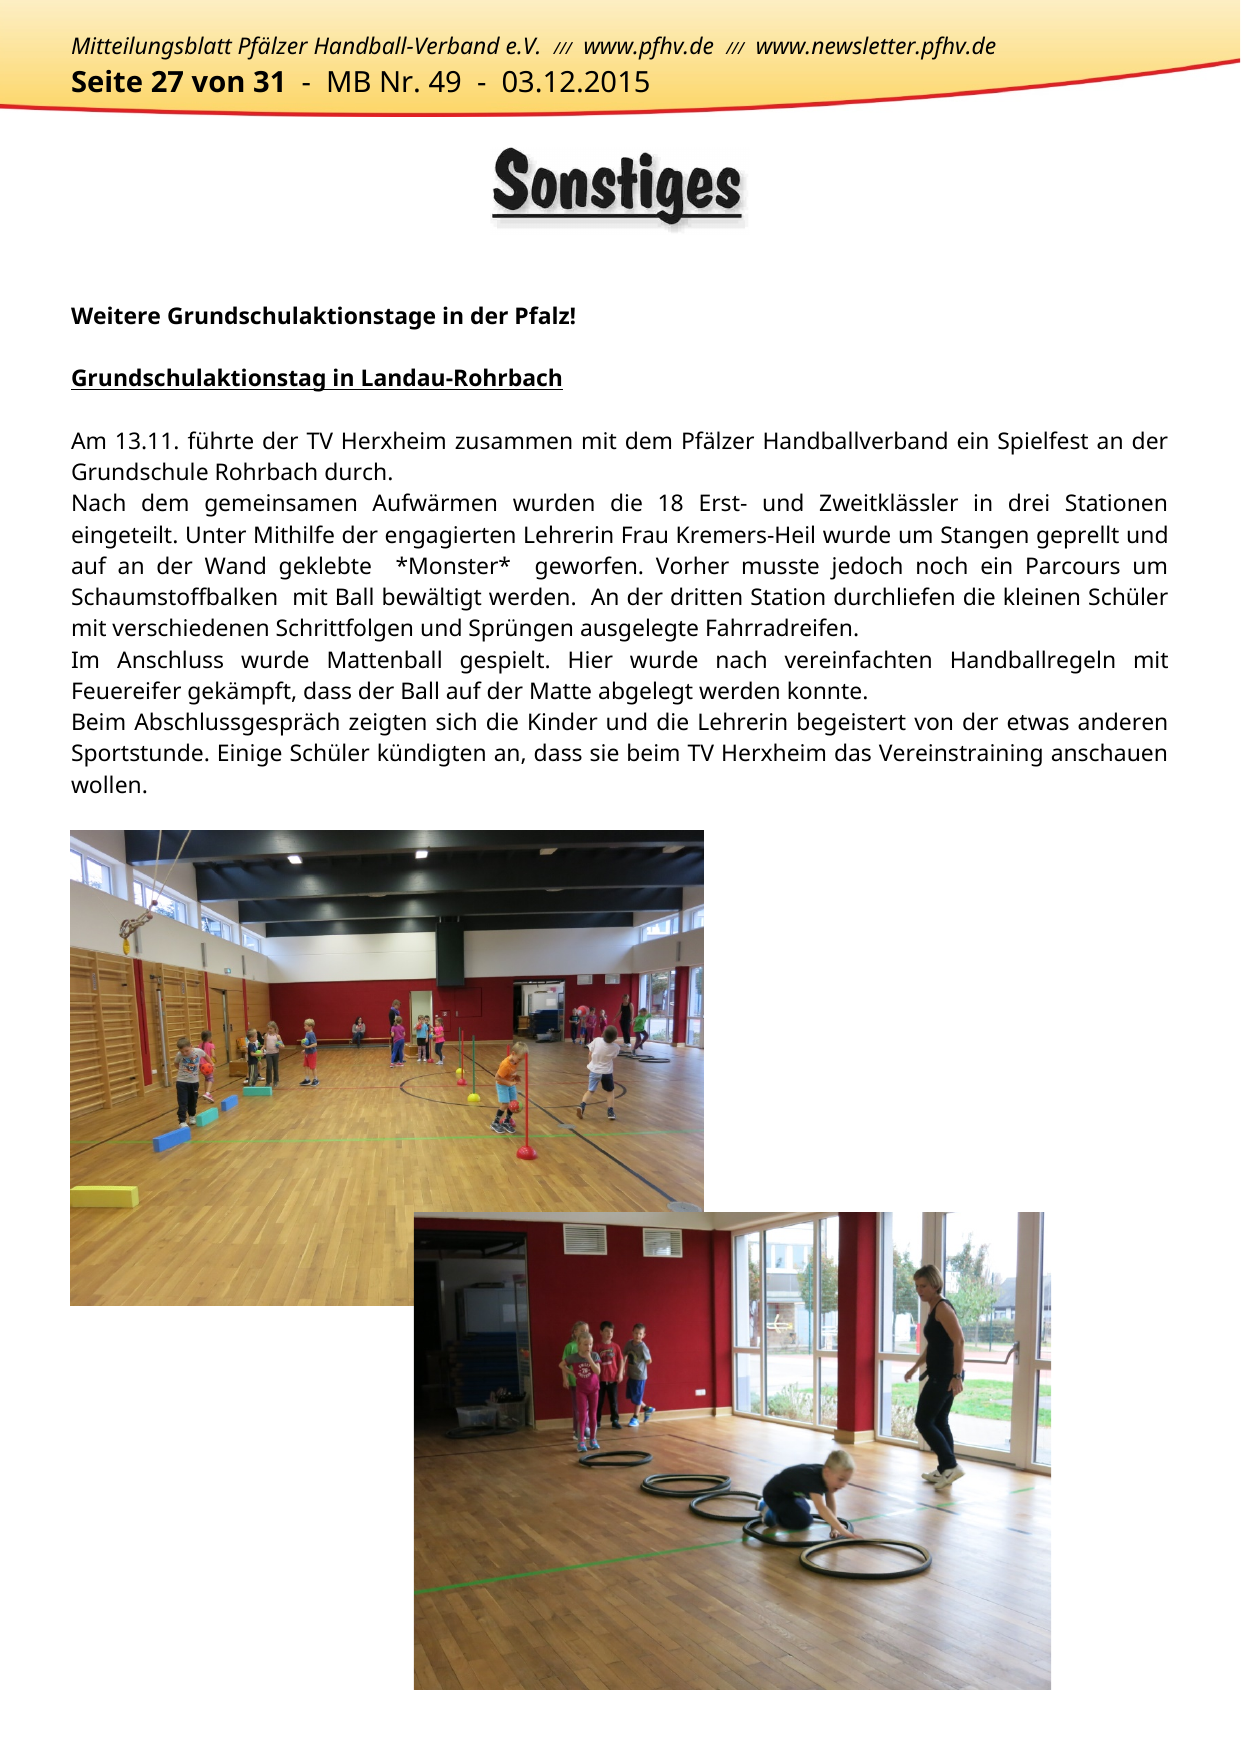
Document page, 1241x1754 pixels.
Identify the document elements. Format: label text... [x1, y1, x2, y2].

picture [490, 147, 750, 235]
text Beim Abschlussgespräch zeigten sich die Kinder und die Lehrerin begeistert von der etwas anderen Sportstunde. Einige Schüler kündigten an, dass sie beim TV Herxheim das Vereinstraining anschauen wollen. [71, 706, 1169, 800]
picture [0, 0, 1241, 117]
text Im Anschluss wurde Mattenball gespielt. Hier wurde nach vereinfachten Handballregeln mit Feuereifer gekämpft, dass der Ball auf der Matte abgelegt werden konnte. [71, 643, 1169, 706]
text Grundschulaktionstag in Landau-Rohrbach [71, 362, 1169, 393]
text Weitere Grundschulaktionstage in der Pfalz! [71, 300, 1169, 331]
picture [70, 830, 1052, 1690]
text Nach dem gemeinsamen Aufwärmen wurden die 18 Erst- und Zweitklässler in drei Stationen eingeteilt. Unter Mithilfe der engagierten Lehrerin Frau Kremers-Heil wurde um Stangen geprellt und auf an der Wand geklebte *Monster* geworfen. Vorher musste jedoch noch ein Parcours um Schaumstoffbalken mit Ball bewältigt werden. An der dritten Station durchliefen die kleinen Schüler mit verschiedenen Schrittfolgen und Sprüngen ausgelegte Fahrradreifen. [71, 487, 1169, 643]
text Am 13.11. führte der TV Herxheim zusammen mit dem Pfälzer Handballverband ein Spielfest an der Grundschule Rohrbach durch. [71, 425, 1169, 487]
